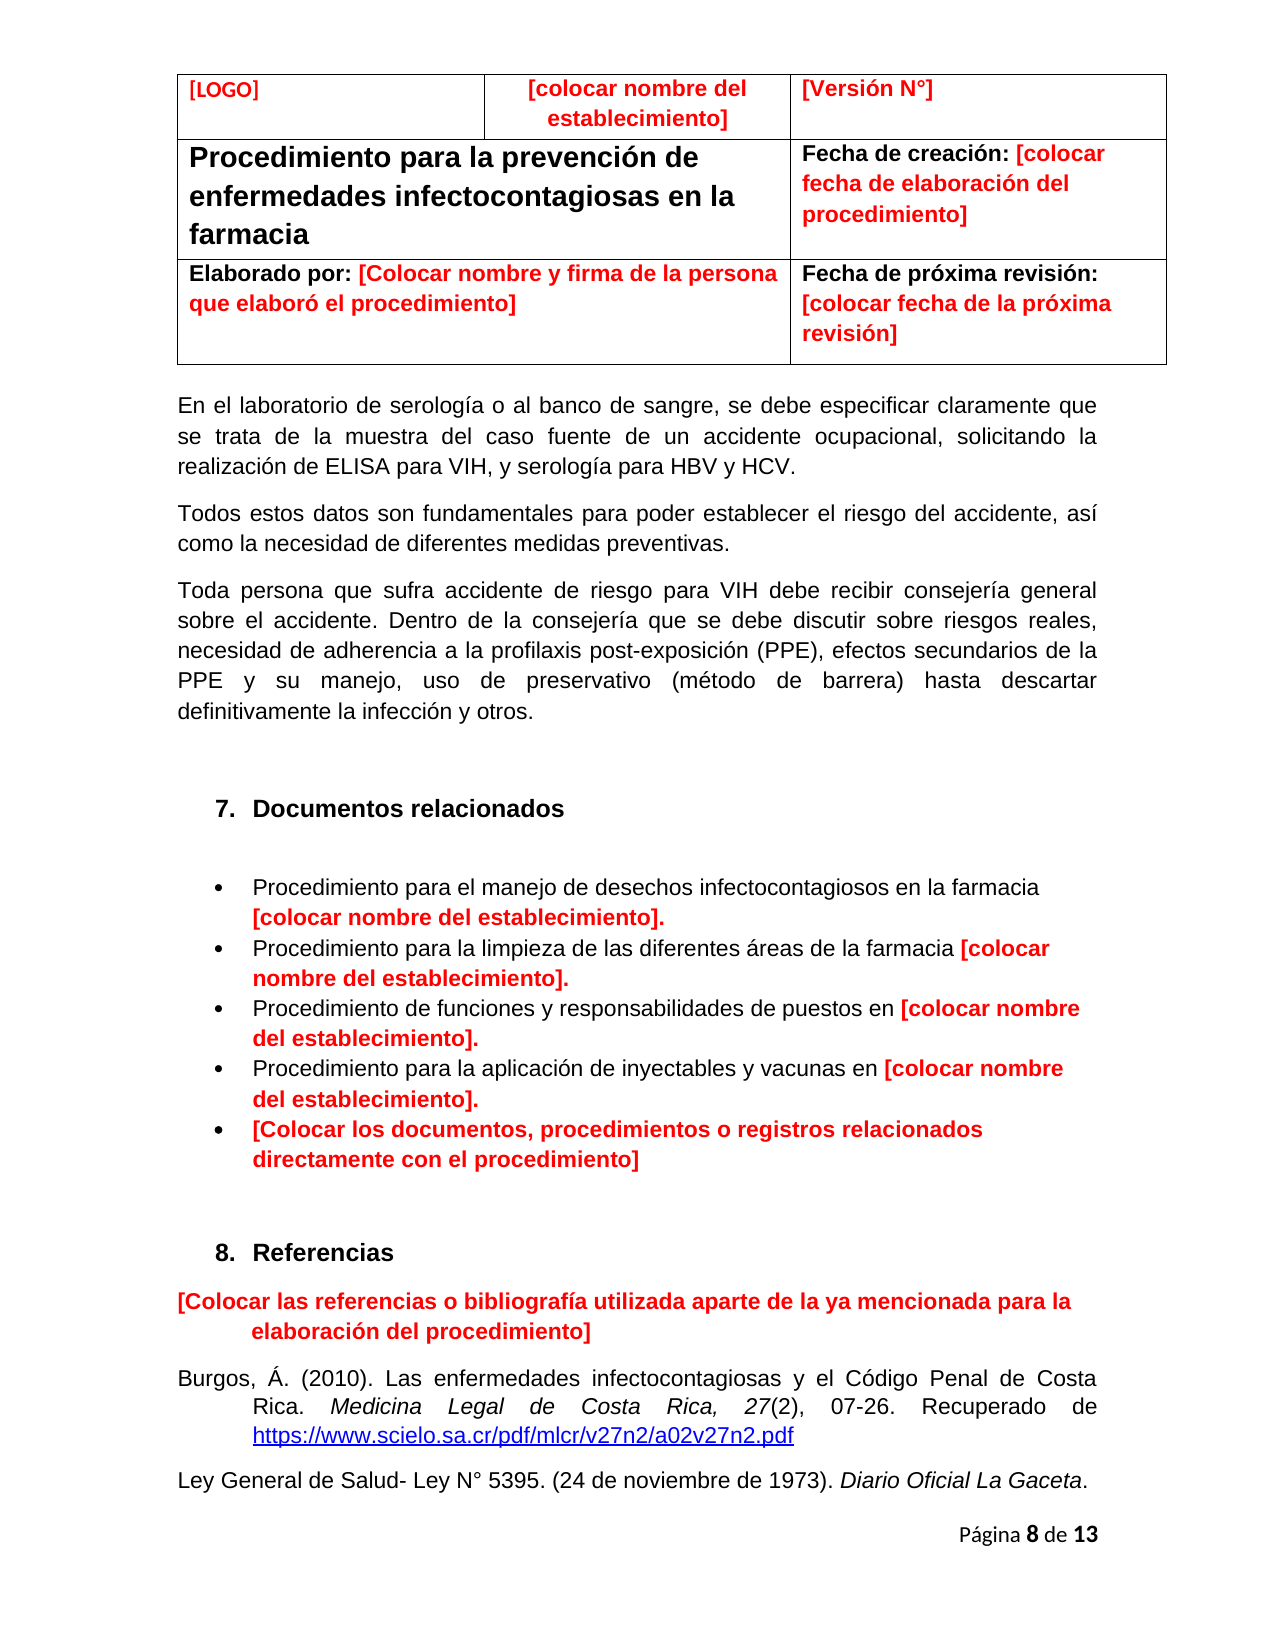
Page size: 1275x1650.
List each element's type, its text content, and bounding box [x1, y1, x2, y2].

text Burgos, Á. (2010). Las enfermedades infectocontagiosas y el Código Penal de Costa Rica. Medicina Legal de Costa Rica, 27(2), 07-26. Recuperado de https://www.scielo.sa.cr/pdf/mlcr/v27n2/a02v27n2.pdf [177, 1365, 1098, 1448]
list Procedimiento para el manejo de desechos infectocontagiosos en la farmacia [colocar nombre del establecimiento]. [215, 874, 1098, 931]
list [Colocar los documentos, procedimientos o registros relacionados directamente con el procedimiento] [215, 1116, 1098, 1172]
text Toda persona que sufra accidente de riesgo para VIH debe recibir consejería general sobre el accidente. Dentro de la consejería que se debe discutir sobre riesgos reales, necesidad de adherencia a la profilaxis post-exposición (PPE), efectos secundarios de la PPE y su manejo, uso de preservativo (método de barrera) hasta descartar definitivamente la infección y otros. [177, 577, 1098, 724]
list Documentos relacionados [215, 794, 1098, 823]
text [Colocar las referencias o bibliografía utilizada aparte de la ya mencionada para la elaboración del procedimiento] [177, 1288, 1098, 1344]
text Ley General de Salud- Ley N° 5395. (24 de noviembre de 1973). Diario Oficial La Gaceta. [177, 1467, 1098, 1493]
text Todos estos datos son fundamentales para poder establecer el riesgo del accidente, así como la necesidad de diferentes medidas preventivas. [177, 500, 1098, 556]
list Procedimiento para la aplicación de inyectables y vacunas en [colocar nombre del establecimiento]. [215, 1055, 1098, 1112]
text En el laboratorio de serología o al banco de sangre, se debe especificar claramente que se trata de la muestra del caso fuente de un accidente ocupacional, solicitando la realización de ELISA para VIH, y serología para HBV y HCV. [177, 392, 1098, 479]
list Referencias [215, 1238, 1098, 1267]
list Procedimiento para la limpieza de las diferentes áreas de la farmacia [colocar nombre del establecimiento]. [215, 934, 1098, 991]
list Procedimiento de funciones y responsabilidades de puestos en [colocar nombre del establecimiento]. [215, 995, 1098, 1052]
